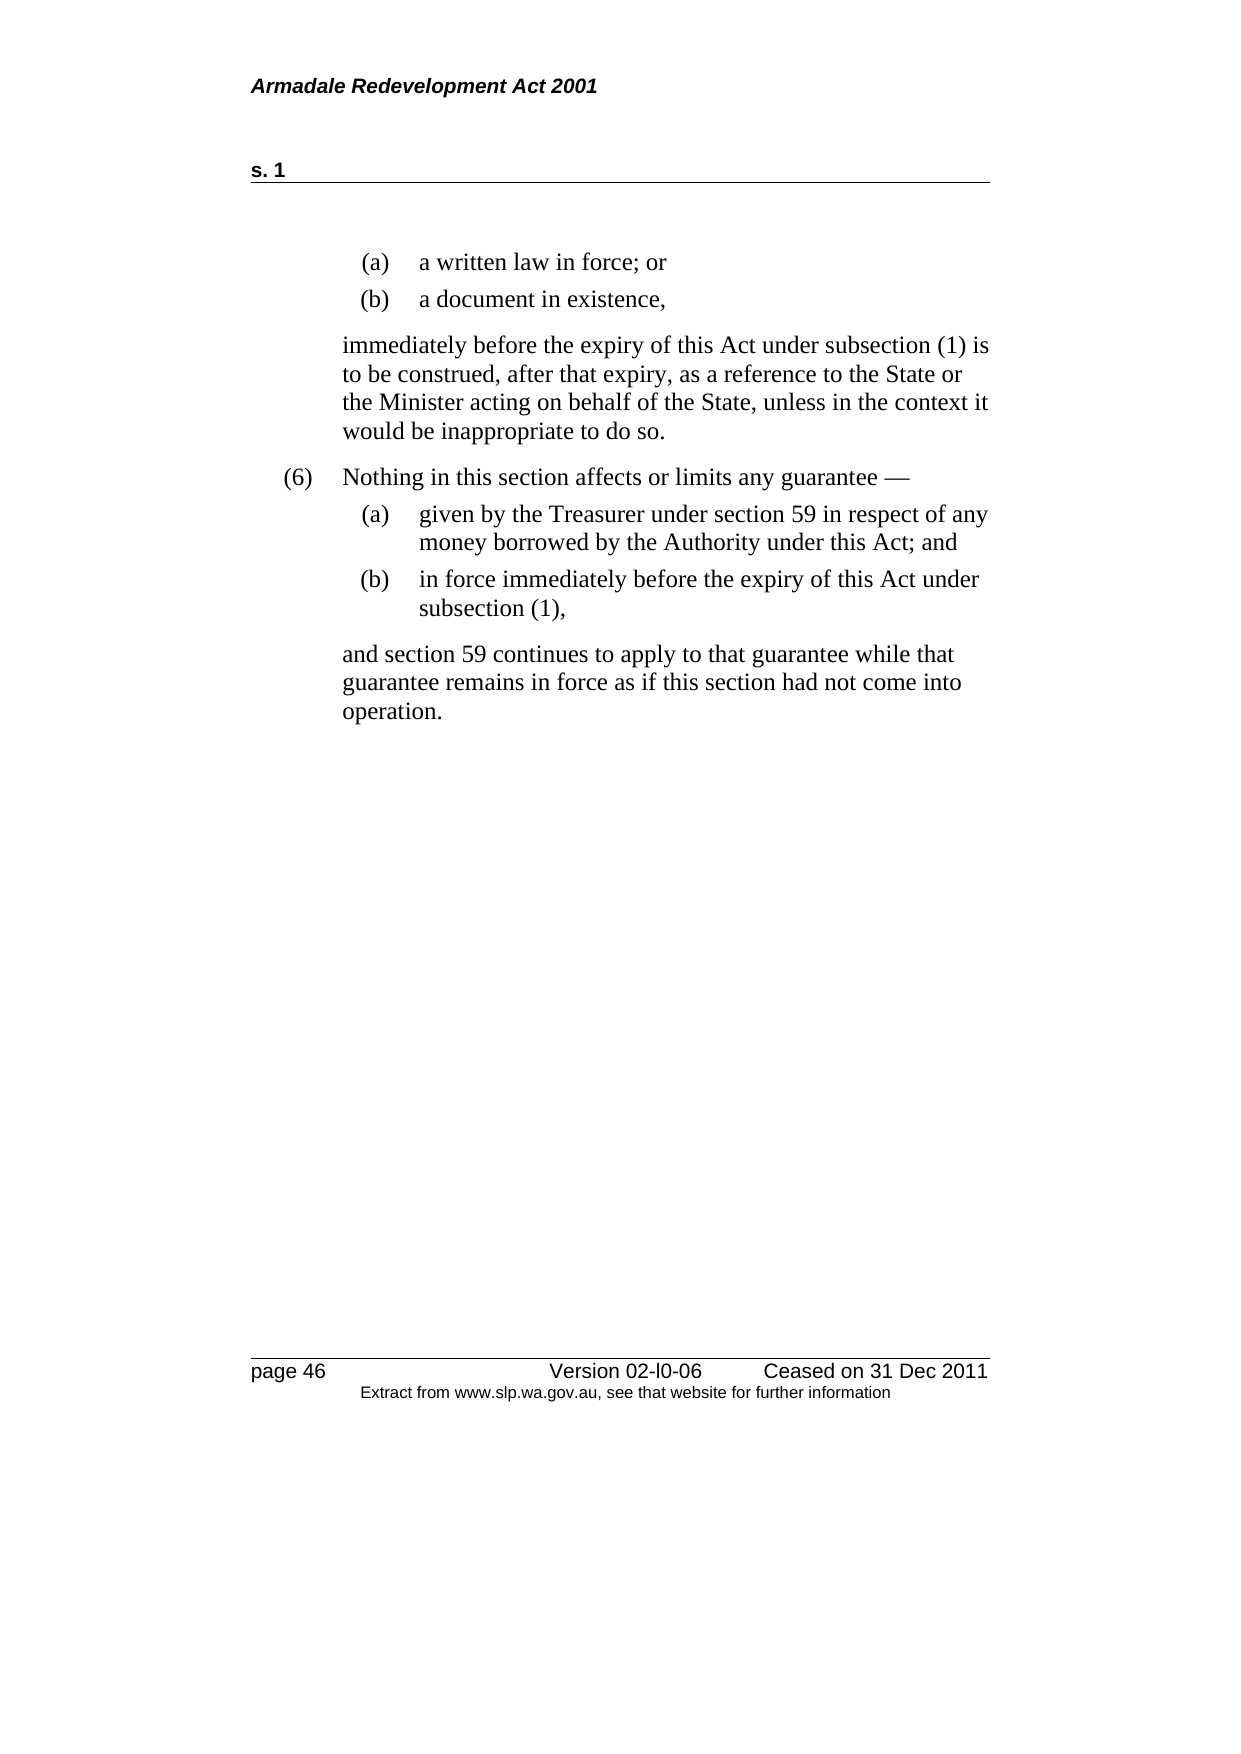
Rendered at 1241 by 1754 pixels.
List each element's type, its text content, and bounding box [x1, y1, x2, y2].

text immediately before the expiry of this Act under subsection (1) is to be construed, after that expiry, as a reference to the State or the Minister acting on behalf of the State, unless in the context it would be inappropriate to do so. [251, 330, 990, 445]
text (b) in force immediately before the expiry of this Act under subsection (1), [251, 564, 990, 622]
text and section 59 continues to apply to that guarantee while that guarantee remains in force as if this section had not come into operation. [251, 639, 990, 725]
text (a) a written law in force; or [251, 247, 990, 276]
text (a) given by the Treasurer under section 59 in respect of any money borrowed by the Authority under this Act; and [251, 499, 990, 556]
text (b) a document in existence, [251, 284, 990, 313]
text (6) Nothing in this section affects or limits any guarantee — [251, 462, 990, 490]
